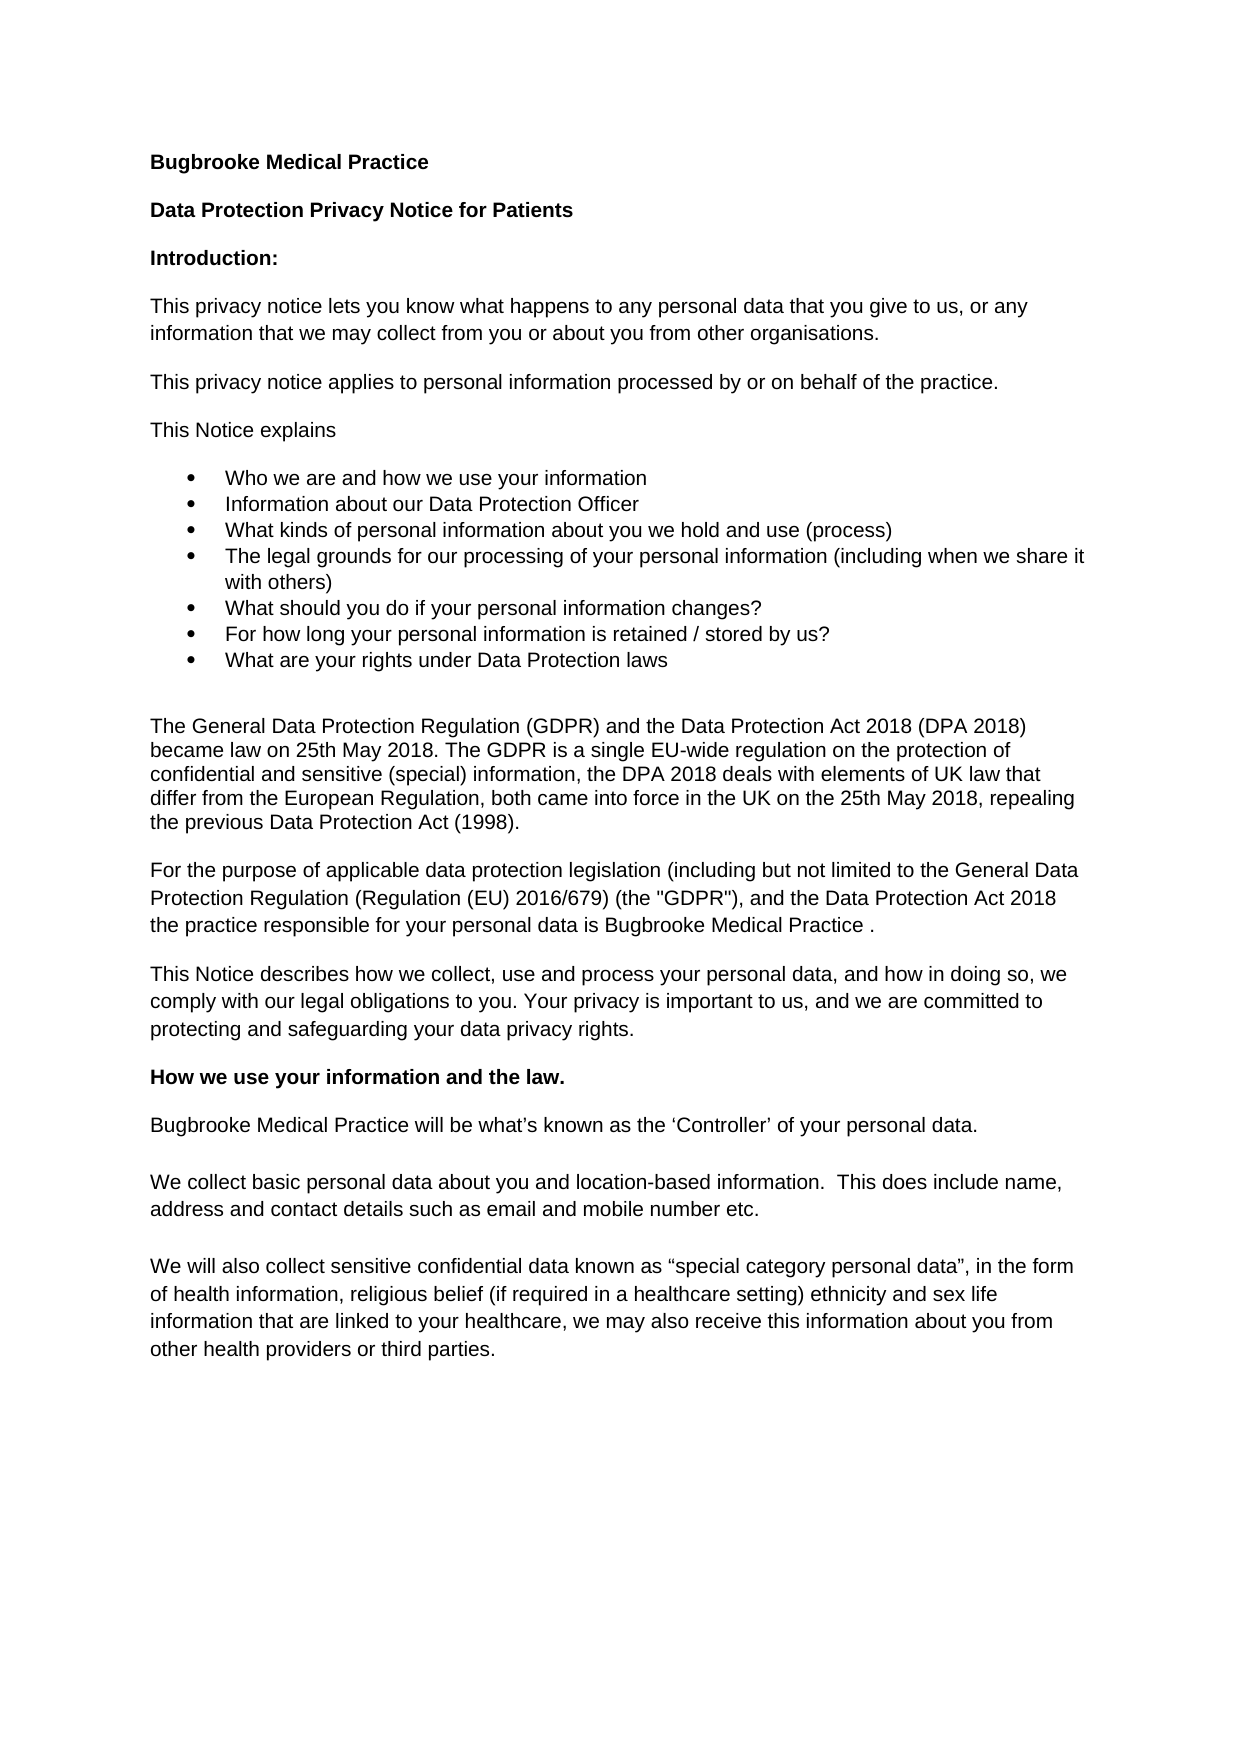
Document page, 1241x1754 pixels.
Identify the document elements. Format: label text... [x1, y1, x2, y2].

list What kinds of personal information about you we hold and use (process) [187, 518, 1090, 542]
text The General Data Protection Regulation (GDPR) and the Data Protection Act 2018 (DPA 2018) became law on 25th May 2018. The GDPR is a single EU-wide regulation on the protection of confidential and sensitive (special) information, the DPA 2018 deals with elements of UK law that differ from the European Regulation, both came into force in the UK on the 25th May 2018, repealing the previous Data Protection Act (1998). [150, 714, 1090, 834]
text We collect basic personal data about you and location-based information. This does include name, address and contact details such as email and mobile number etc. [150, 1170, 1090, 1221]
text This privacy notice applies to personal information processed by or on behalf of the practice. [150, 369, 1090, 393]
text Bugbrooke Medical Practice will be what’s known as the ‘Controller’ of your personal data. [150, 1113, 1090, 1137]
list Who we are and how we use your information [187, 466, 1090, 490]
text This Notice describes how we collect, use and process your personal data, and how in doing so, we comply with our legal obligations to you. Your privacy is important to us, and we are committed to protecting and safeguarding your data privacy rights. [150, 961, 1090, 1040]
list Information about our Data Protection Officer [187, 492, 1090, 516]
text This privacy notice lets you know what happens to any personal data that you give to us, or any information that we may collect from you or about you from other organisations. [150, 294, 1090, 345]
text We will also collect sensitive confidential data known as “special category personal data”, in the form of health information, religious belief (if required in a healthcare setting) ethnicity and sex life information that are linked to your healthcare, we may also receive this information about you from other health providers or third parties. [150, 1254, 1090, 1360]
text Bugbrooke Medical Practice [150, 150, 1090, 174]
text Data Protection Privacy Notice for Patients [150, 198, 1090, 222]
list What are your rights under Data Protection laws [187, 648, 1090, 672]
list What should you do if your personal information changes? [187, 596, 1090, 620]
text How we use your information and the law. [150, 1065, 1090, 1089]
text For the purpose of applicable data protection legislation (including but not limited to the General Data Protection Regulation (Regulation (EU) 2016/679) (the "GDPR"), and the Data Protection Act 2018 the practice responsible for your personal data is Bugbrooke Medical Practice . [150, 858, 1090, 937]
text This Notice explains [150, 418, 1090, 442]
text Introduction: [150, 246, 1090, 270]
list For how long your personal information is retained / stored by us? [187, 622, 1090, 646]
list The legal grounds for our processing of your personal information (including when we share it with others) [187, 544, 1090, 594]
